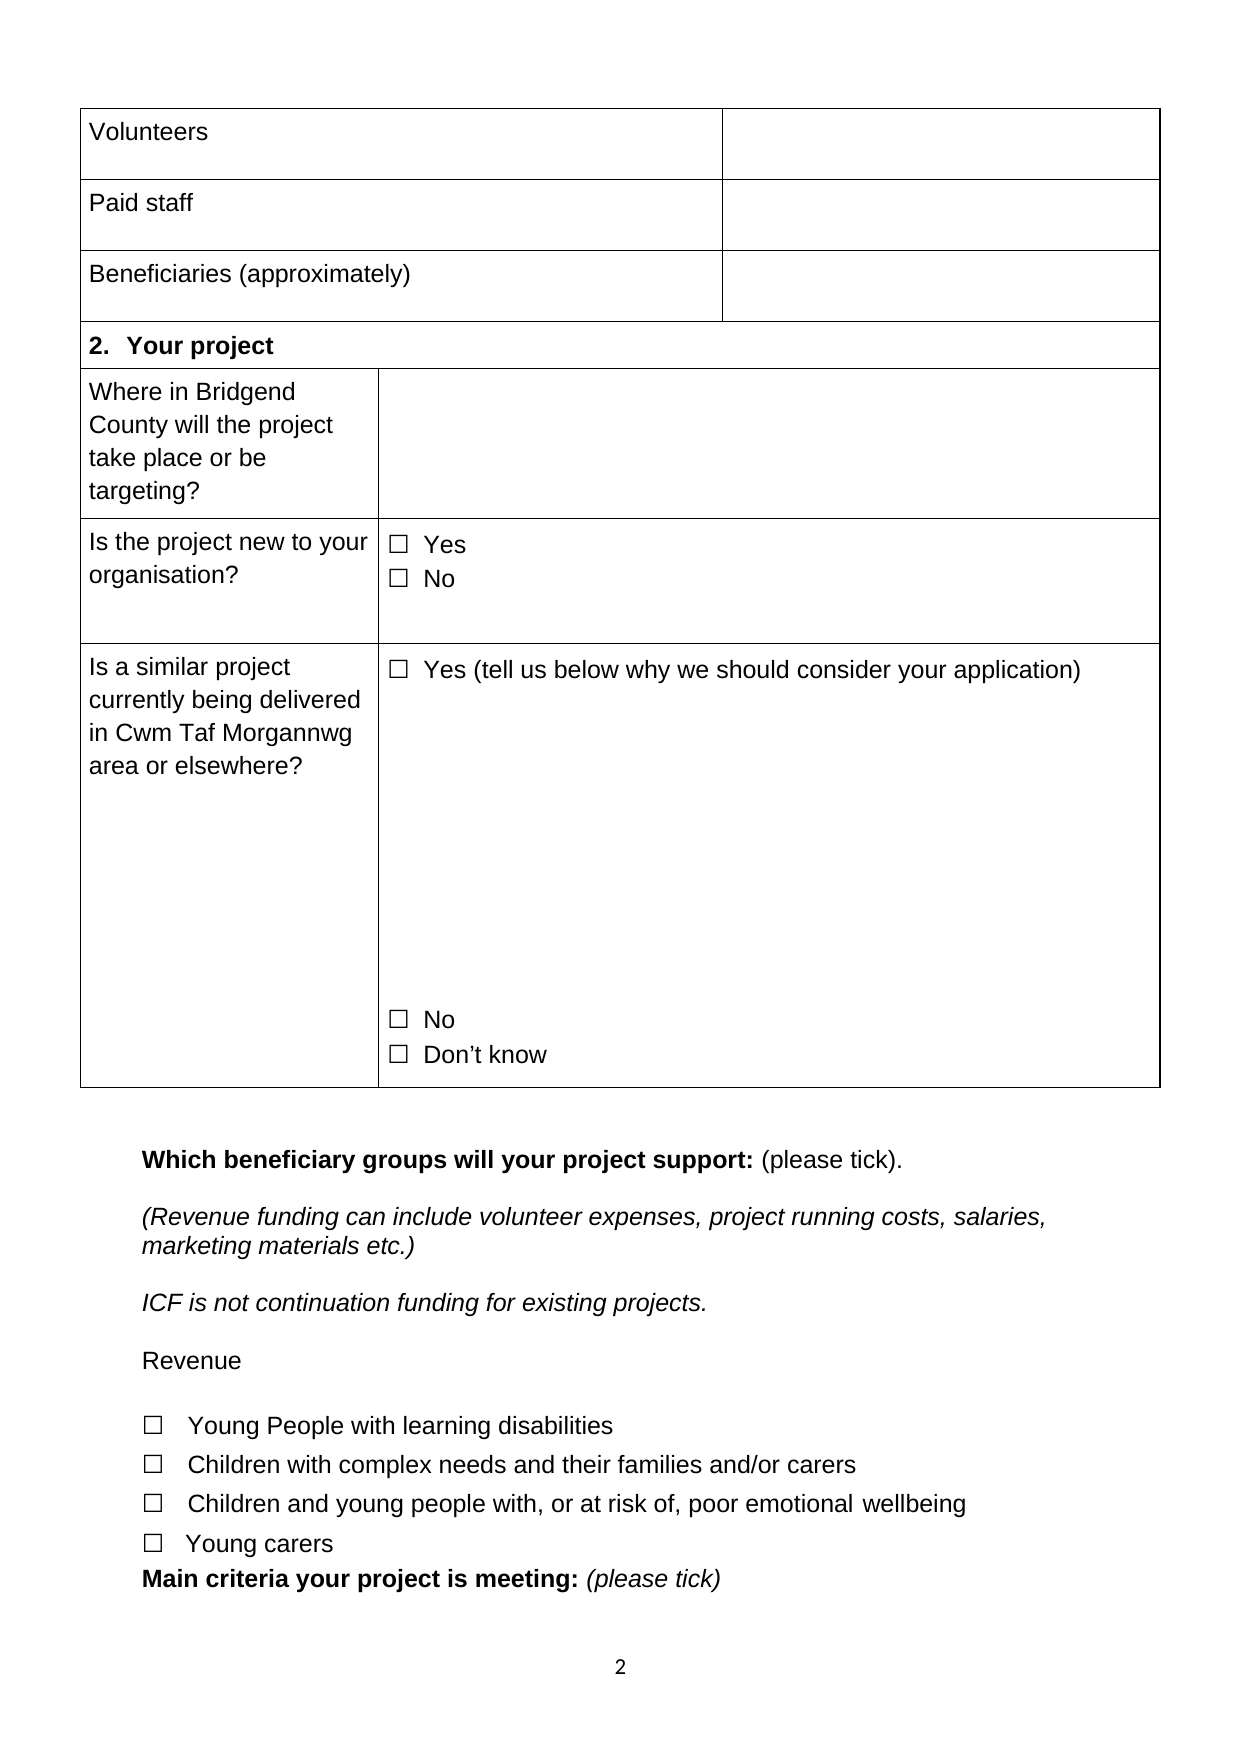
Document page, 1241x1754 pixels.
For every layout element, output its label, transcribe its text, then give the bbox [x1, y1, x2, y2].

table_cell [723, 109, 1159, 179]
text Main criteria your project is meeting: (please tick) [142, 1564, 1128, 1593]
table_cell Where in Bridgend County will the project take place or be targeting? [81, 369, 378, 517]
text ICF is not continuation funding for existing projects. [142, 1288, 1128, 1317]
table_cell Volunteers [81, 109, 722, 179]
text Which beneficiary groups will your project support: (please tick). [142, 1145, 1128, 1173]
table_cell [379, 369, 1159, 517]
table_cell Is a similar project currently being delivered in Cwm Taf Morgannwg area or elsewhere? [81, 644, 378, 1087]
text ☐ Children and young people with, or at risk of, poor emotional wellbeing [142, 1486, 1128, 1520]
table_cell Your project [81, 322, 1159, 368]
table_cell [723, 180, 1159, 250]
text ☐ Young carers [142, 1525, 1128, 1559]
text (Revenue funding can include volunteer expenses, project running costs, salaries, marketing materials etc.) [142, 1202, 1128, 1260]
text Revenue [142, 1346, 1128, 1375]
table_cell ☐ Yes ☐ No [379, 519, 1159, 642]
table_cell Is the project new to your organisation? [81, 519, 378, 642]
table_cell Beneficiaries (approximately) [81, 251, 722, 321]
text ☐ Children with complex needs and their families and/or carers [142, 1447, 1128, 1481]
text ☐ Young People with learning disabilities [142, 1408, 1128, 1442]
table_cell Paid staff [81, 180, 722, 250]
table_cell [723, 251, 1159, 321]
table_cell ☐ Yes (tell us below why we should consider your application) ☐ No ☐ Don’t know [379, 644, 1159, 1087]
